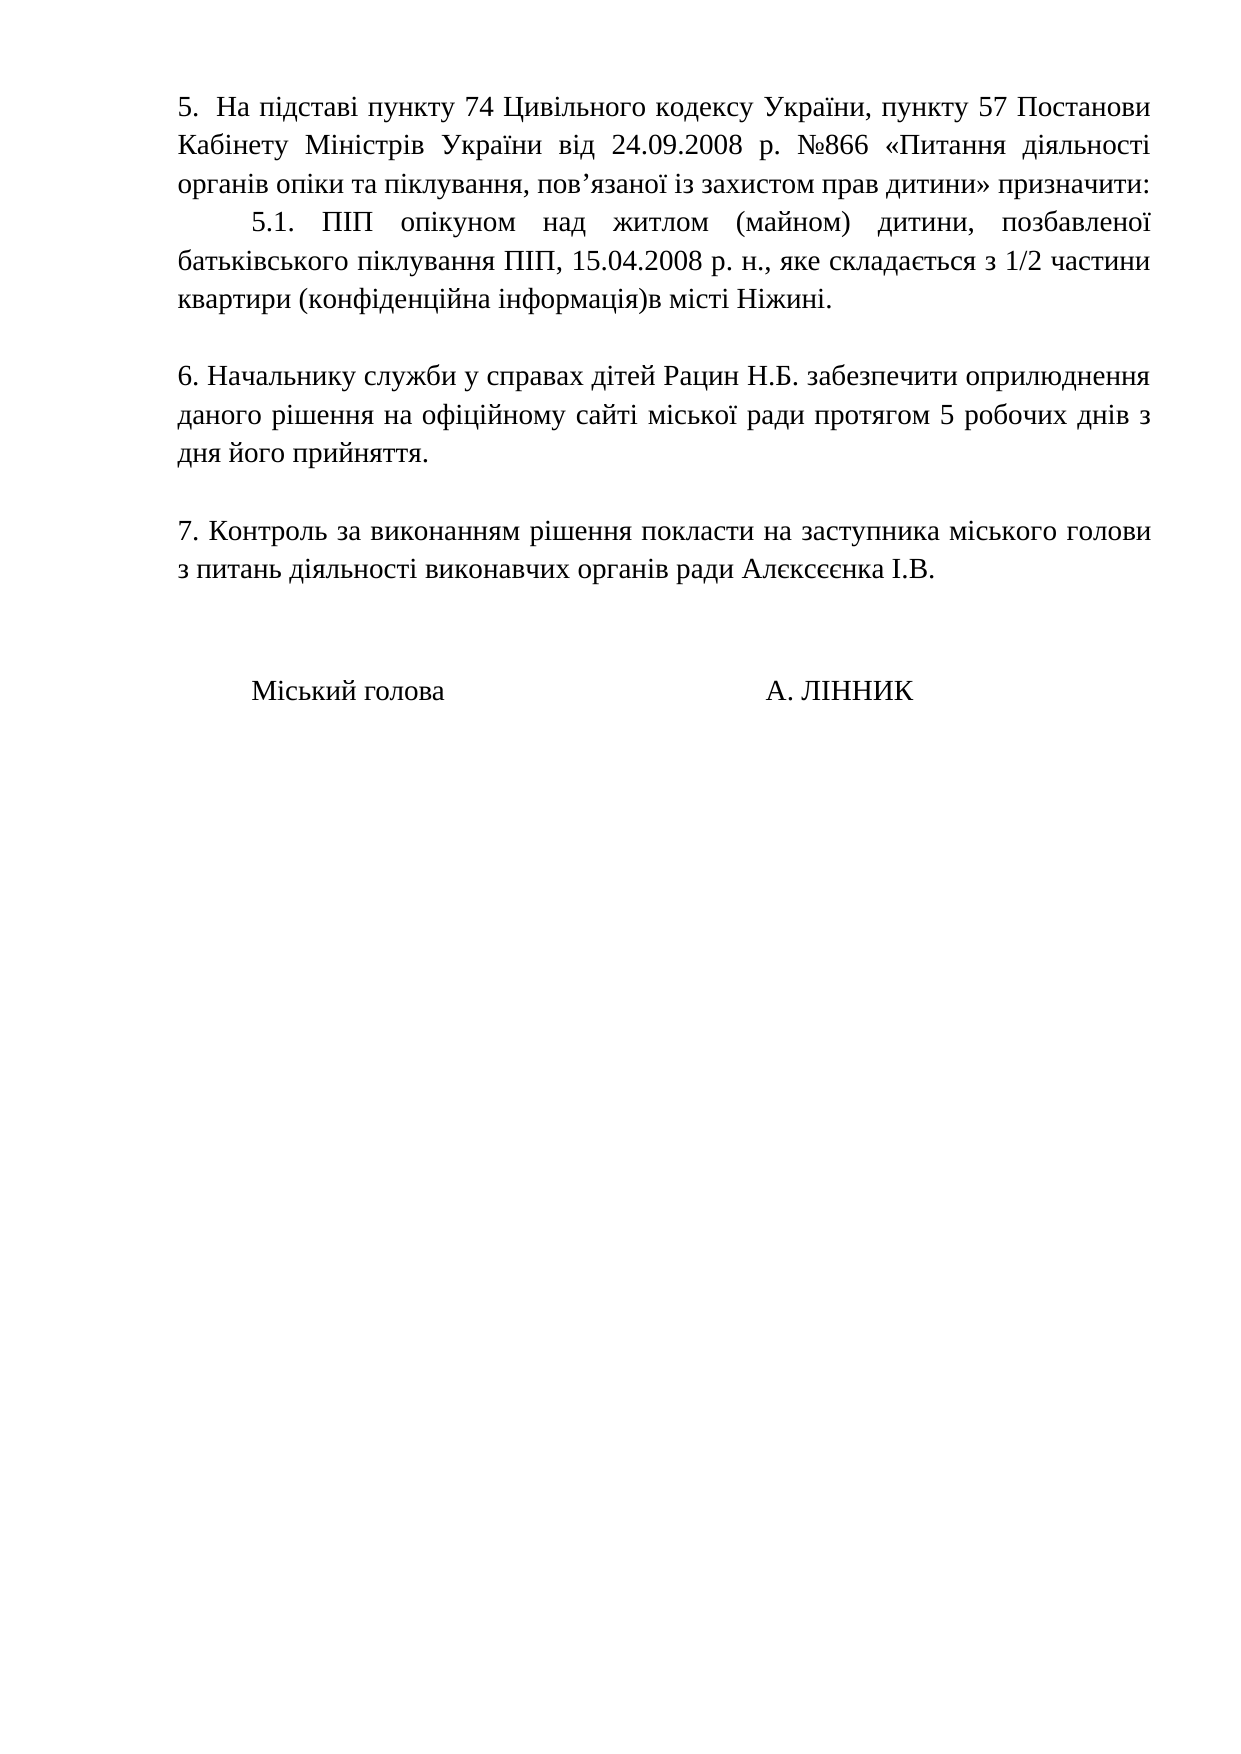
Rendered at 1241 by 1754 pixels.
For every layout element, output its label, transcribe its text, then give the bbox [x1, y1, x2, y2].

text 7. Контроль за виконанням рішення покласти на заступника міського голови з питань діяльності виконавчих органів ради Алєксєєнка І.В. [177, 513, 1152, 585]
text Міський голова А. ЛІННИК [177, 673, 1152, 707]
text 5. На підставі пункту 74 Цивільного кодексу України, пункту 57 Постанови Кабінету Міністрів України від 24.09.2008 р. №866 «Питання діяльності органів опіки та піклування, пов’язаної із захистом прав дитини» призначити: [177, 89, 1152, 199]
text 5.1. ПІП опікуном над житлом (майном) дитини, позбавленої батьківського піклування ПІП, 15.04.2008 р. н., яке складається з 1/2 частини квартири (конфіденційна інформація)в місті Ніжині. [177, 204, 1152, 315]
text 6. Начальнику служби у справах дітей Рацин Н.Б. забезпечити оприлюднення даного рішення на офіційному сайті міської ради протягом 5 робочих днів з дня його прийняття. [177, 358, 1152, 469]
